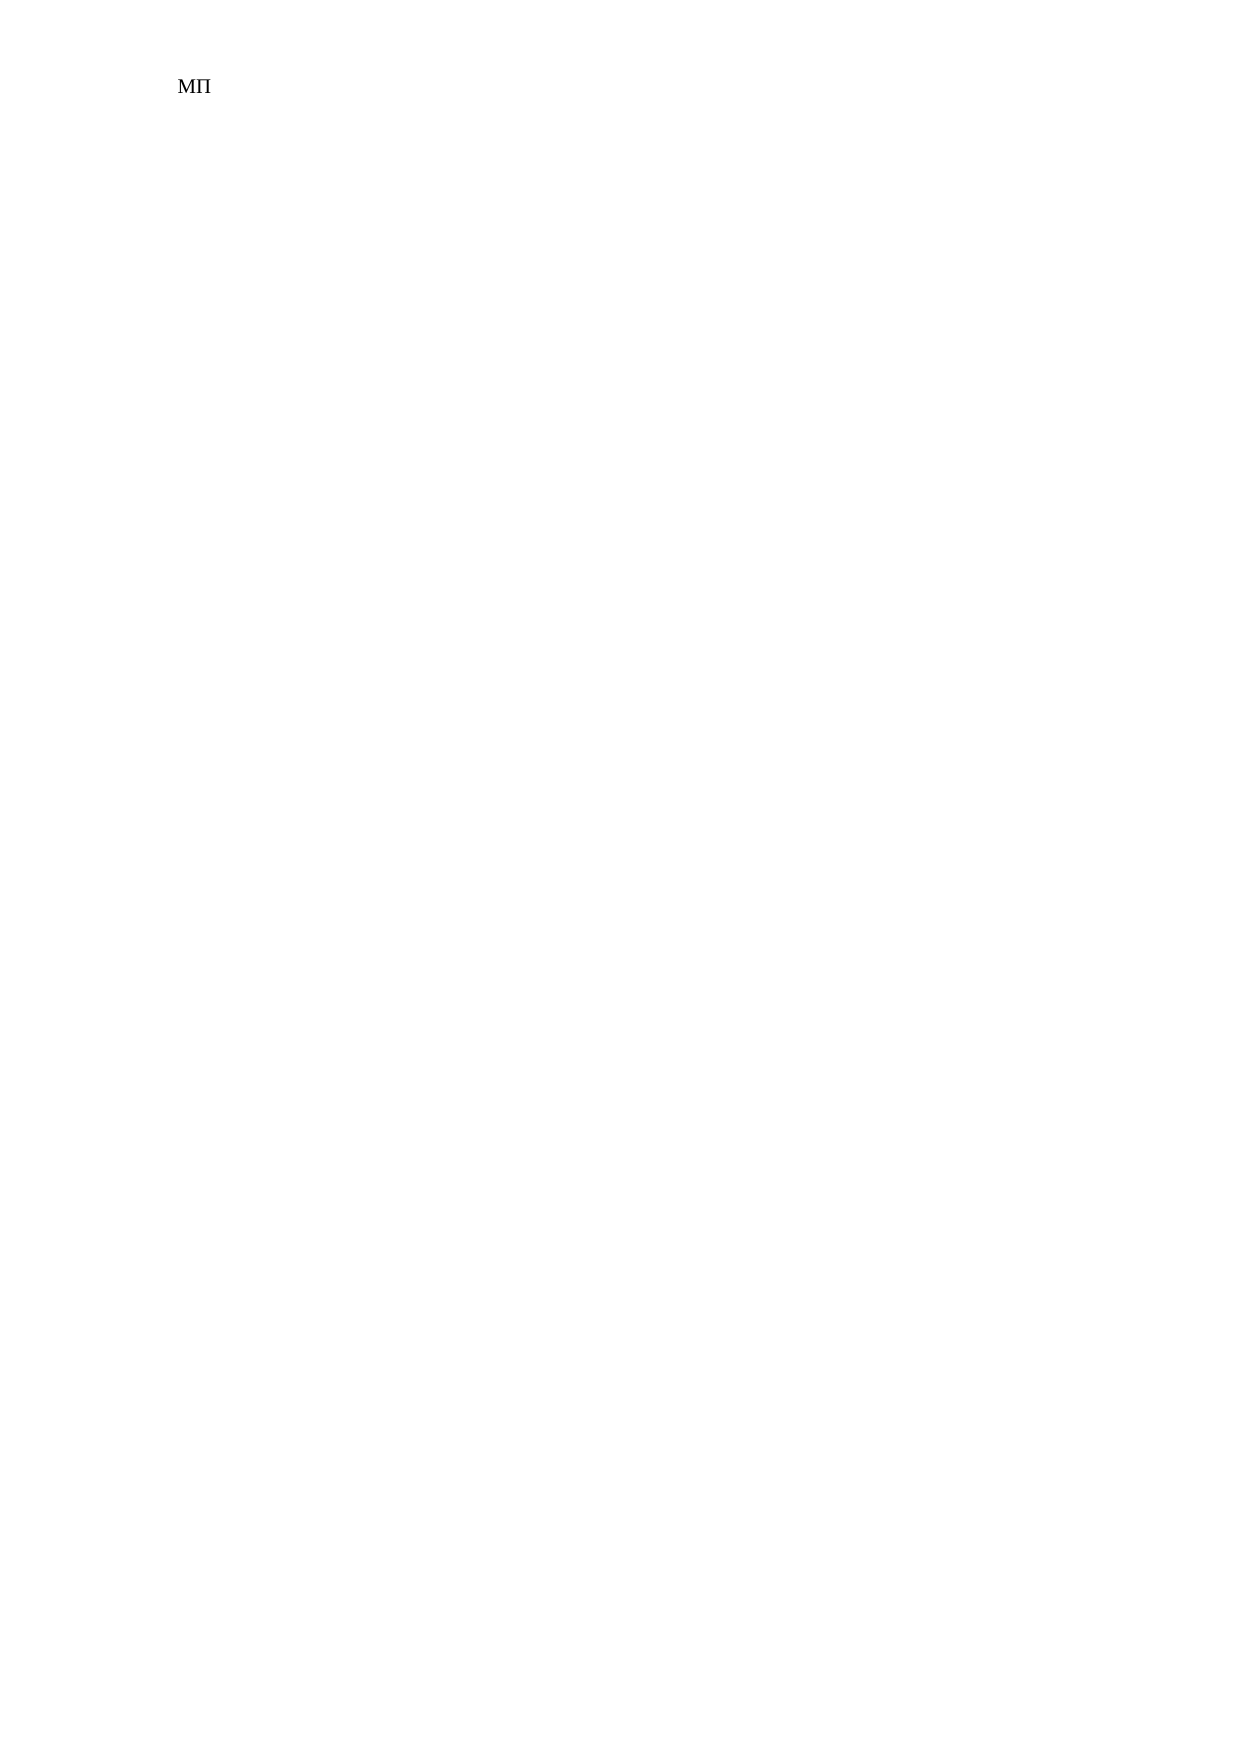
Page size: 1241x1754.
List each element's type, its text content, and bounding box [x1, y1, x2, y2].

text МП [177, 74, 1152, 98]
